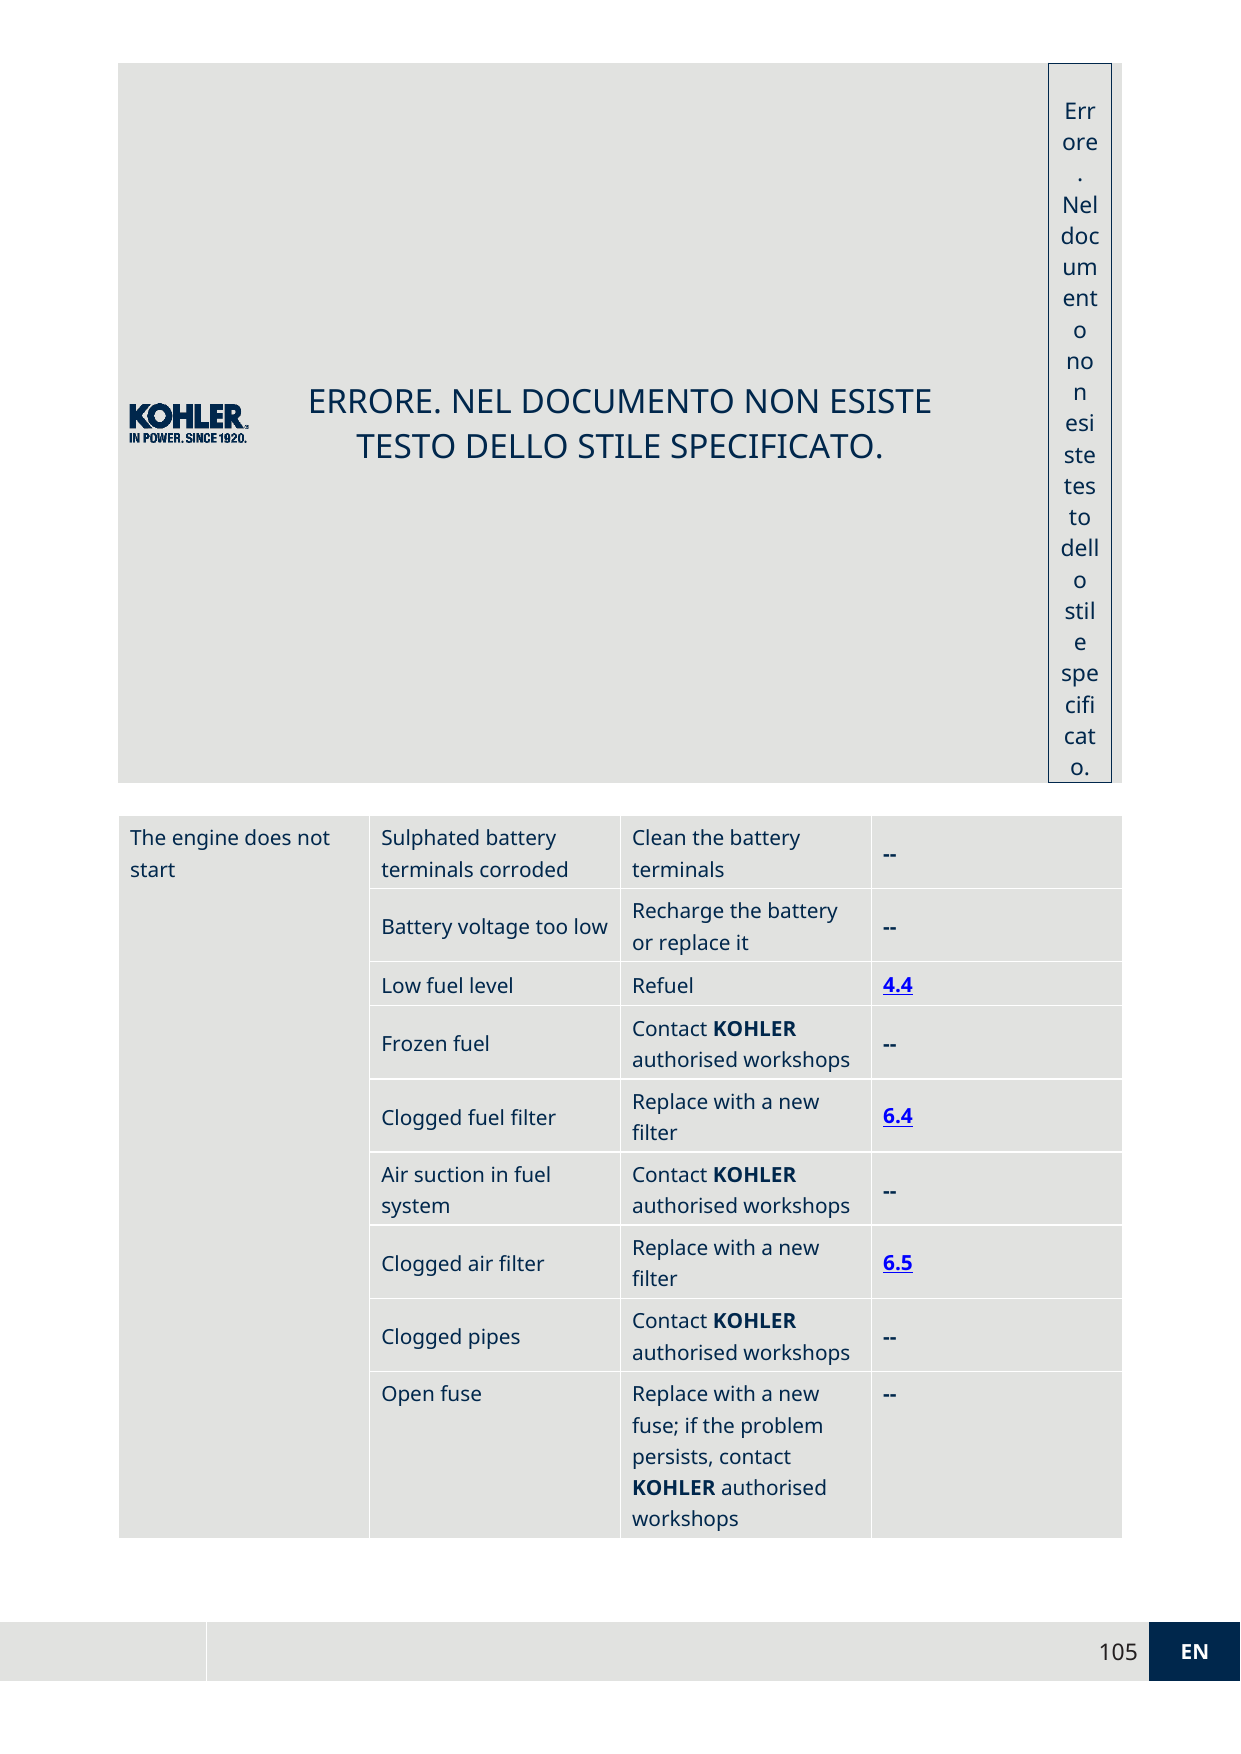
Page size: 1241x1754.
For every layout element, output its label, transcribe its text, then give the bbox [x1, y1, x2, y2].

picture [129, 403, 249, 443]
table_cell Air suction in fuel system [370, 1153, 620, 1224]
table_cell -- [872, 1006, 1122, 1078]
table_cell The engine does not start [119, 816, 369, 1538]
table_cell Contact KOHLER authorised workshops [621, 1299, 871, 1371]
table_cell Replace with a new fuse; if the problem persists, contact KOHLER authorised workshops [621, 1372, 871, 1538]
table_cell Refuel [621, 962, 871, 1005]
table_cell Low fuel level [370, 962, 620, 1005]
table_cell 4.4 [872, 962, 1122, 1005]
table_cell Clean the battery terminals [621, 816, 871, 888]
table_cell Contact KOHLER authorised workshops [621, 1153, 871, 1224]
table_cell Clogged pipes [370, 1299, 620, 1371]
table_cell Frozen fuel [370, 1006, 620, 1078]
table_cell Sulphated battery terminals corroded [370, 816, 620, 888]
table_cell Contact KOHLER authorised workshops [621, 1006, 871, 1078]
table_cell Recharge the battery or replace it [621, 889, 871, 961]
table_cell -- [872, 889, 1122, 961]
table_cell -- [872, 1153, 1122, 1224]
table_cell 6.4 [872, 1080, 1122, 1151]
table_cell 6.5 [872, 1226, 1122, 1298]
table_cell Replace with a new filter [621, 1226, 871, 1298]
table_cell -- [872, 1372, 1122, 1538]
table_cell Replace with a new filter [621, 1080, 871, 1151]
table_cell -- [872, 1299, 1122, 1371]
table_cell -- [872, 816, 1122, 888]
table_cell Clogged air filter [370, 1226, 620, 1298]
table_cell Open fuse [370, 1372, 620, 1538]
table_cell Battery voltage too low [370, 889, 620, 961]
table_cell Clogged fuel filter [370, 1080, 620, 1151]
